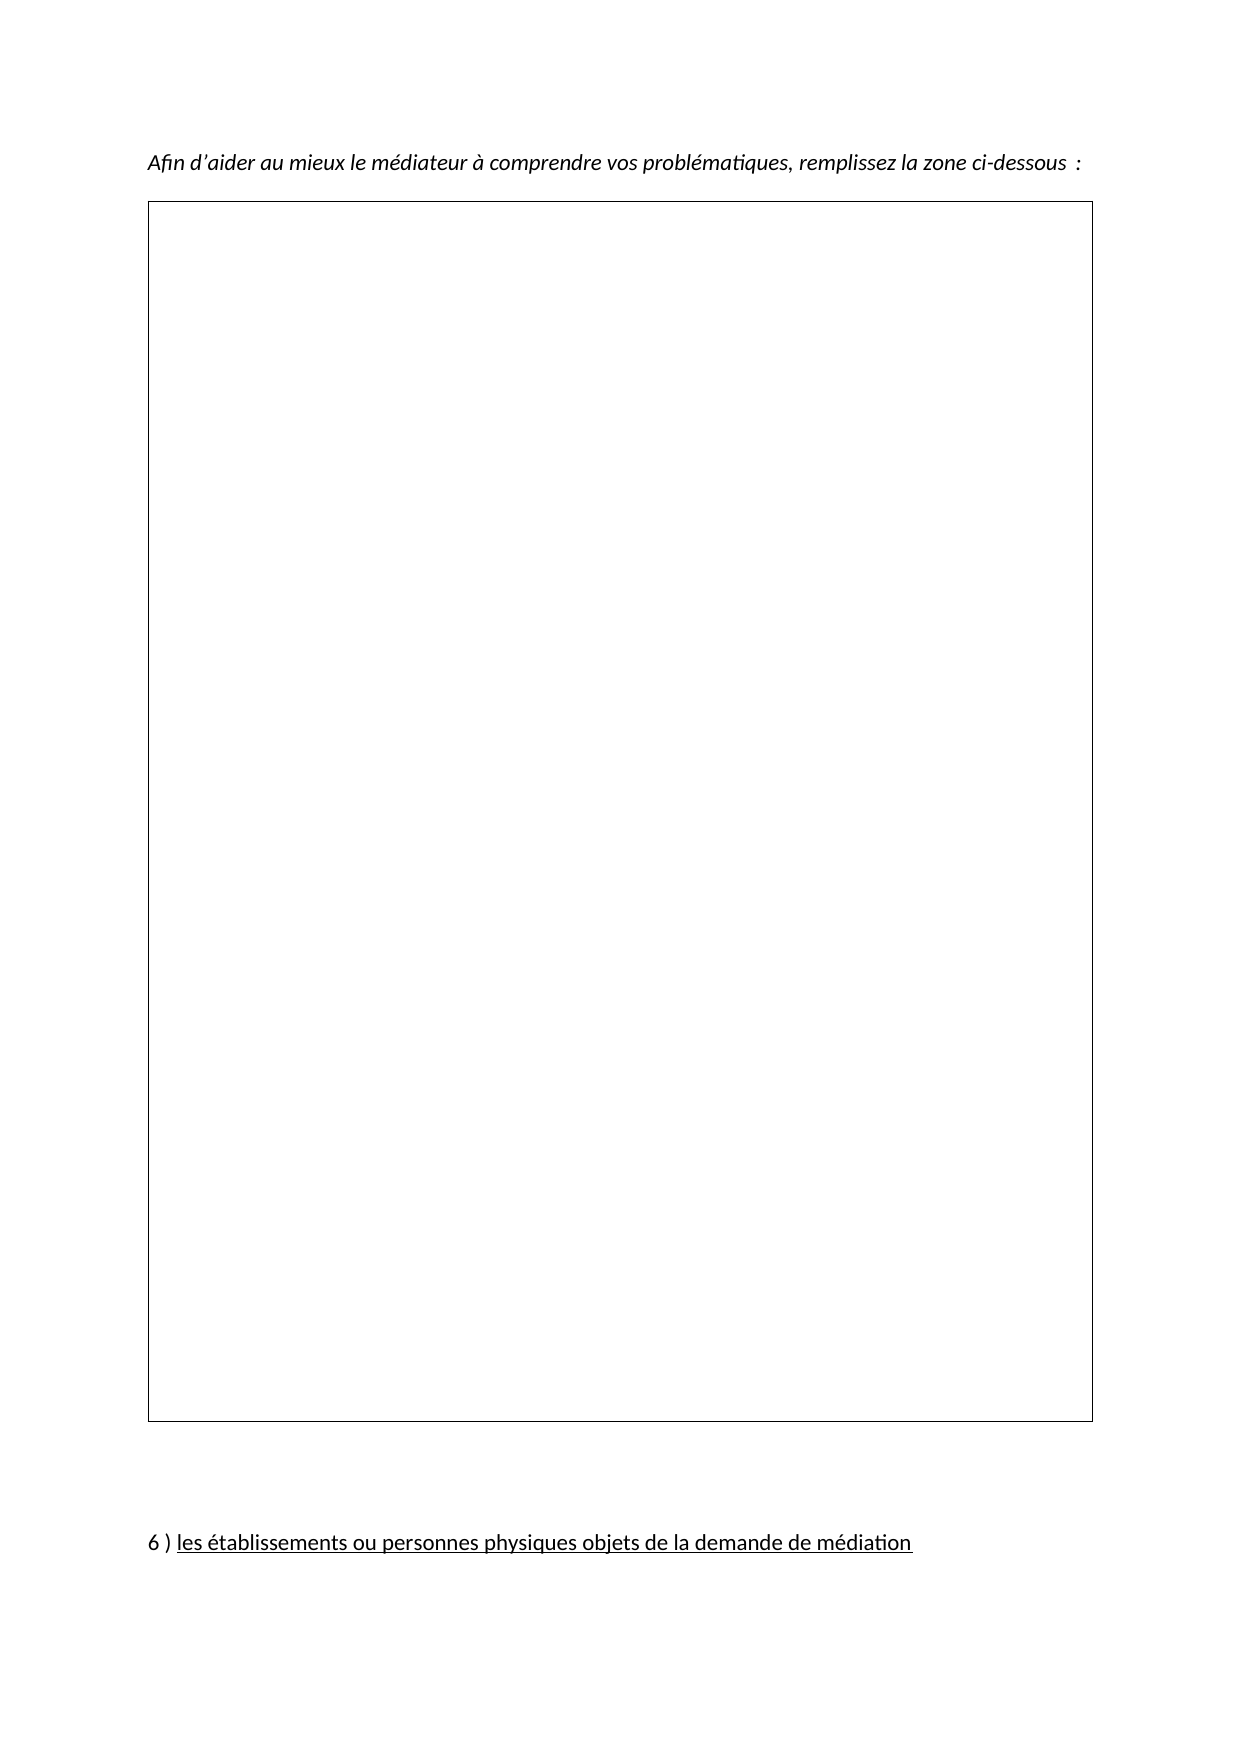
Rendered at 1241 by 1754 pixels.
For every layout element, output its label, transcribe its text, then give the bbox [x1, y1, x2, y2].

text Afin d’aider au mieux le médiateur à comprendre vos problématiques, remplissez la zone ci-dessous : [148, 148, 1093, 176]
table_header [149, 202, 1092, 1421]
text 6 ) les établissements ou personnes physiques objets de la demande de médiation [148, 1528, 1093, 1556]
